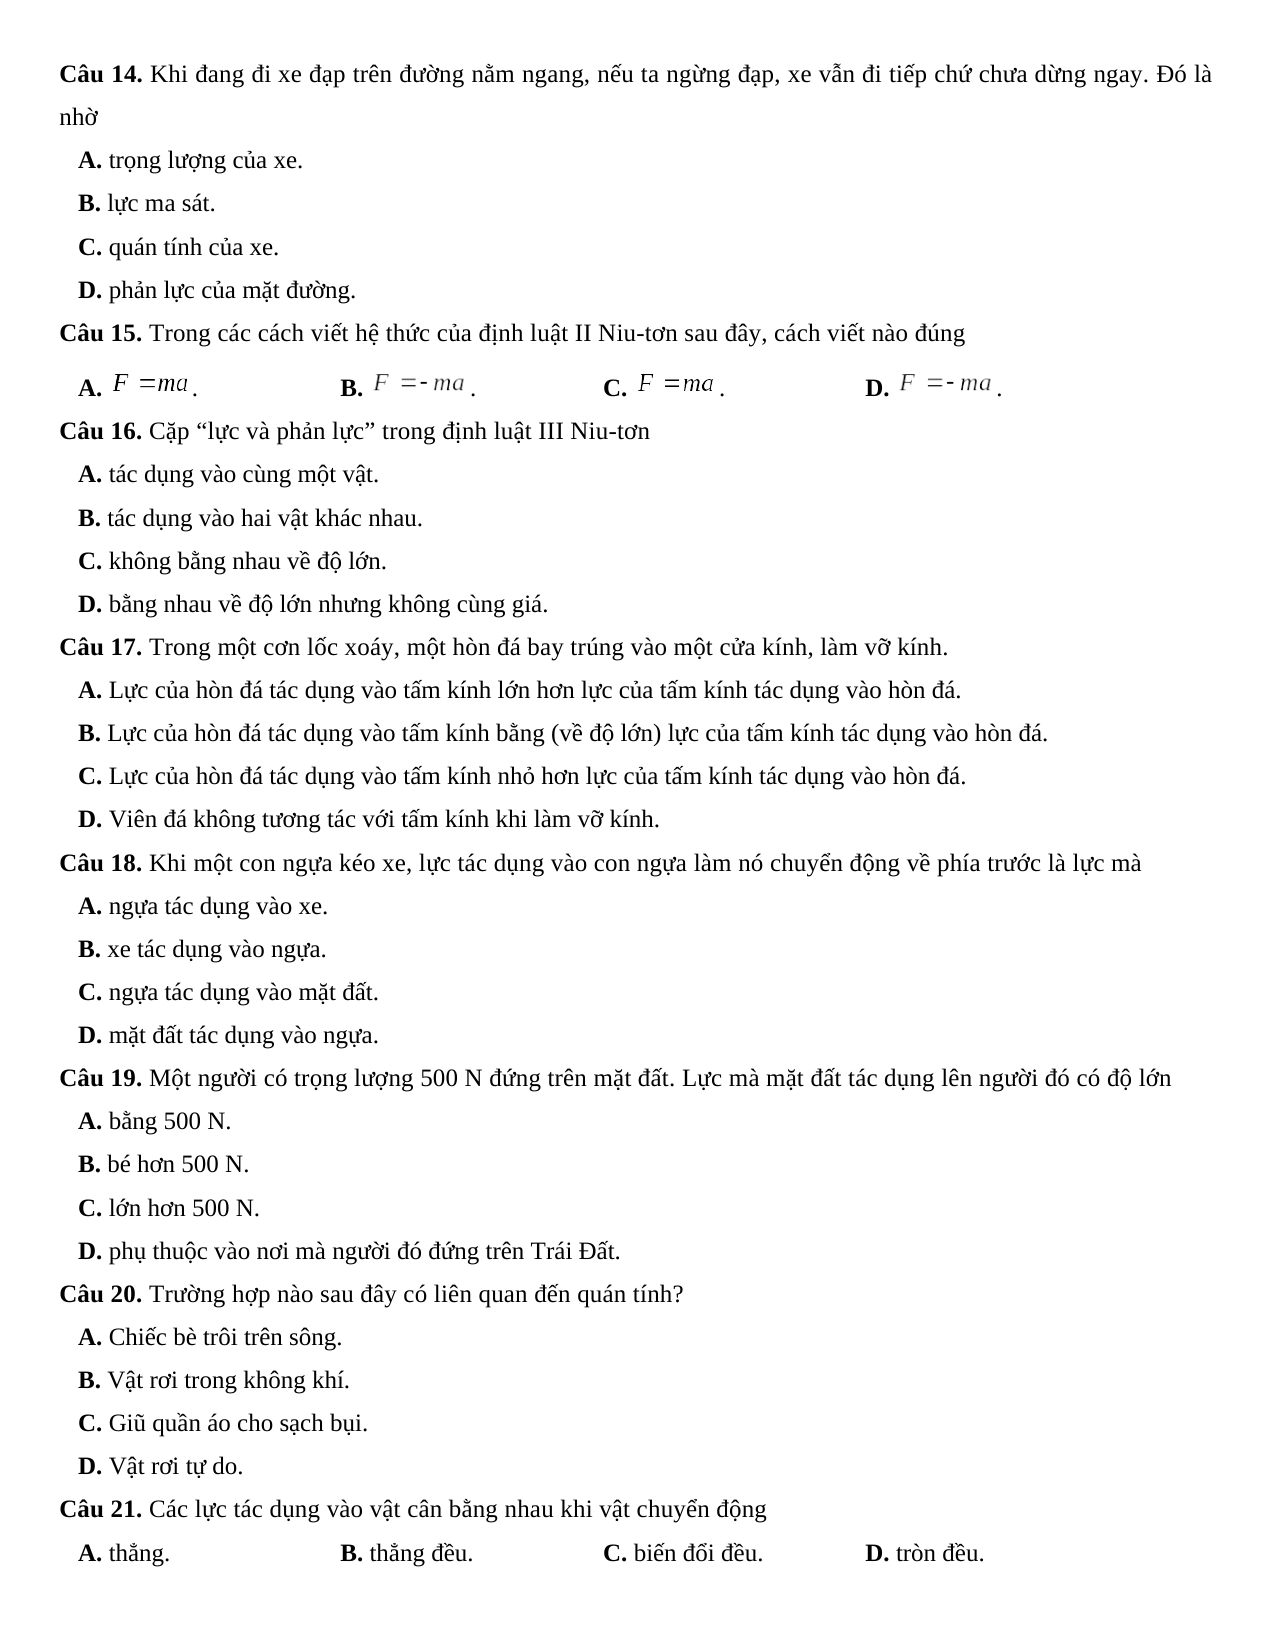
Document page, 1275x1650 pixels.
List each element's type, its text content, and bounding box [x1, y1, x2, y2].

text D. phụ thuộc vào nơi mà người đó đứng trên Trái Đất. [59, 1236, 1216, 1264]
text Câu 16. Cặp “lực và phản lực” trong định luật III Niu-tơn [59, 416, 1216, 445]
text Câu 15. Trong các cách viết hệ thức của định luật II Niu-tơn sau đây, cách viết nào đúng [59, 318, 1216, 347]
text A. thẳng. B. thẳng đều. C. biến đổi đều. D. tròn đều. [59, 1538, 1216, 1566]
text D. bằng nhau về độ lớn nhưng không cùng giá. [59, 589, 1216, 618]
text D. phản lực của mặt đường. [59, 275, 1216, 303]
text D. mặt đất tác dụng vào ngựa. [59, 1020, 1216, 1049]
text Câu 14. Khi đang đi xe đạp trên đường nằm ngang, nếu ta ngừng đạp, xe vẫn đi tiếp chứ chưa dừng ngay. Đó là nhờ [59, 59, 1216, 131]
text C. ngựa tác dụng vào mặt đất. [59, 977, 1216, 1006]
text B. Lực của hòn đá tác dụng vào tấm kính bằng (về độ lớn) lực của tấm kính tác dụng vào hòn đá. [59, 718, 1216, 747]
text A. . B. . C. . D. . [59, 361, 1216, 402]
text C. Giũ quần áo cho sạch bụi. [59, 1408, 1216, 1437]
text Câu 20. Trường hợp nào sau đây có liên quan đến quán tính? [59, 1279, 1216, 1308]
text Câu 17. Trong một cơn lốc xoáy, một hòn đá bay trúng vào một cửa kính, làm vỡ kính. [59, 632, 1216, 661]
text B. bé hơn 500 N. [59, 1149, 1216, 1178]
text D. Viên đá không tương tác với tấm kính khi làm vỡ kính. [59, 804, 1216, 833]
text Câu 18. Khi một con ngựa kéo xe, lực tác dụng vào con ngựa làm nó chuyển động về phía trước là lực mà [59, 848, 1216, 876]
text A. bằng 500 N. [59, 1106, 1216, 1135]
text B. xe tác dụng vào ngựa. [59, 934, 1216, 963]
text D. Vật rơi tự do. [59, 1451, 1216, 1480]
text A. tác dụng vào cùng một vật. [59, 459, 1216, 488]
text C. quán tính của xe. [59, 232, 1216, 260]
text C. lớn hơn 500 N. [59, 1193, 1216, 1221]
text C. Lực của hòn đá tác dụng vào tấm kính nhỏ hơn lực của tấm kính tác dụng vào hòn đá. [59, 761, 1216, 790]
text B. lực ma sát. [59, 188, 1216, 217]
text Câu 19. Một người có trọng lượng 500 N đứng trên mặt đất. Lực mà mặt đất tác dụng lên người đó có độ lớn [59, 1063, 1216, 1092]
text B. Vật rơi trong không khí. [59, 1365, 1216, 1394]
text B. tác dụng vào hai vật khác nhau. [59, 503, 1216, 531]
text Câu 21. Các lực tác dụng vào vật cân bằng nhau khi vật chuyển động [59, 1494, 1216, 1523]
text A. trọng lượng của xe. [59, 145, 1216, 174]
text A. Chiếc bè trôi trên sông. [59, 1322, 1216, 1351]
text C. không bằng nhau về độ lớn. [59, 546, 1216, 574]
text A. ngựa tác dụng vào xe. [59, 891, 1216, 919]
text A. Lực của hòn đá tác dụng vào tấm kính lớn hơn lực của tấm kính tác dụng vào hòn đá. [59, 675, 1216, 704]
